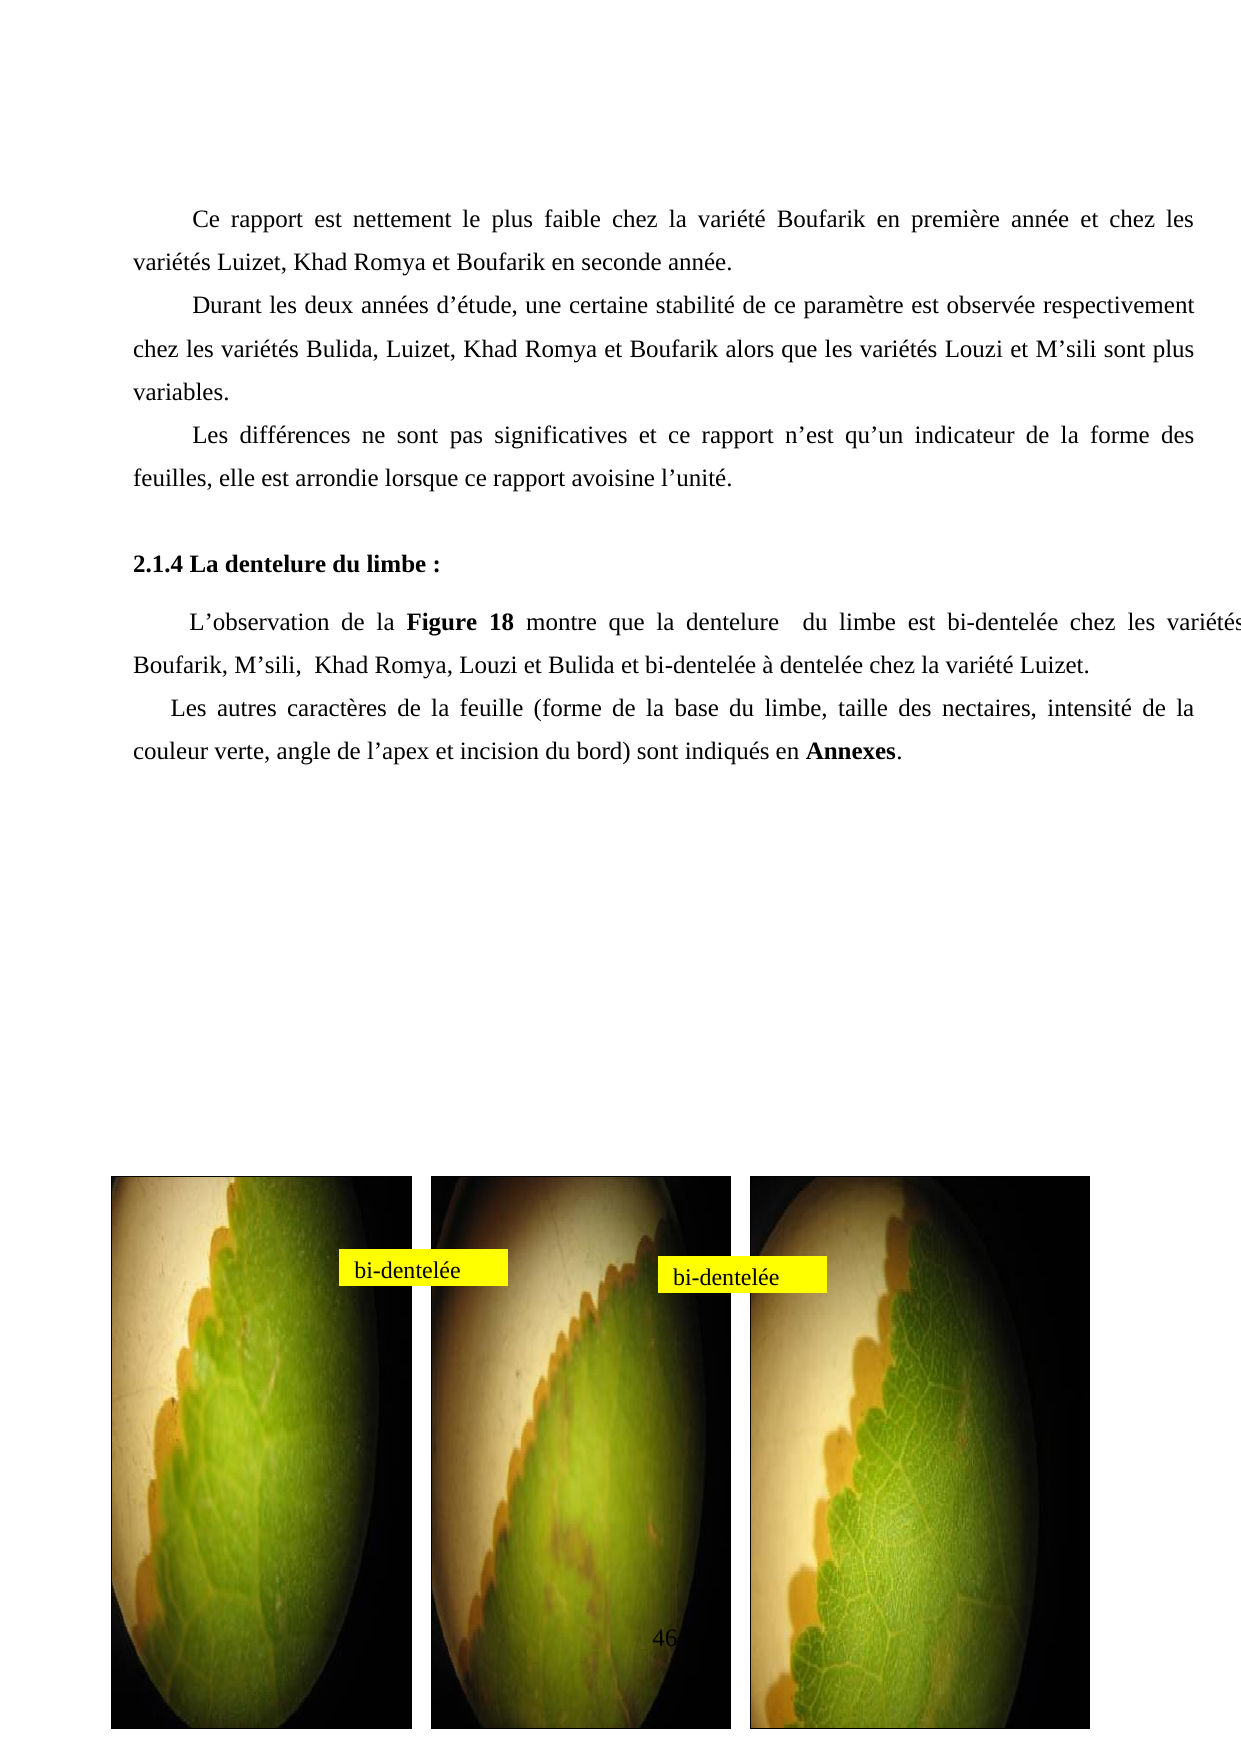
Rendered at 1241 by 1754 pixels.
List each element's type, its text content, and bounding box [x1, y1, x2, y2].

list La dentelure du limbe : [133, 549, 1196, 578]
picture [751, 1177, 1089, 1728]
text Les autres caractères de la feuille (forme de la base du limbe, taille des nectaires, intensité de la couleur verte, angle de l’apex et incision du bord) sont indiqués en Annexes. [133, 693, 1196, 765]
text Les différences ne sont pas significatives et ce rapport n’est qu’un indicateur de la forme des feuilles, elle est arrondie lorsque ce rapport avoisine l’unité. [133, 420, 1196, 492]
picture [112, 1177, 411, 1728]
picture [432, 1177, 730, 1728]
text Ce rapport est nettement le plus faible chez la variété Boufarik en première année et chez les variétés Luizet, Khad Romya et Boufarik en seconde année. [133, 204, 1196, 276]
text L’observation de 18 montre que la dentelure du limbe est bi-dentelée chez les variétés Boufarik, M’sili, Khad Romya, Louzi et Bulida et bi-dentelée à dentelée chez la variété Luizet. [133, 607, 1240, 679]
text Durant les deux années d’étude, une certaine stabilité de ce paramètre est observée respectivement chez les variétés Bulida, Luizet, Khad Romya et Boufarik alors que les variétés Louzi et M’sili sont plus variables. [133, 291, 1196, 406]
